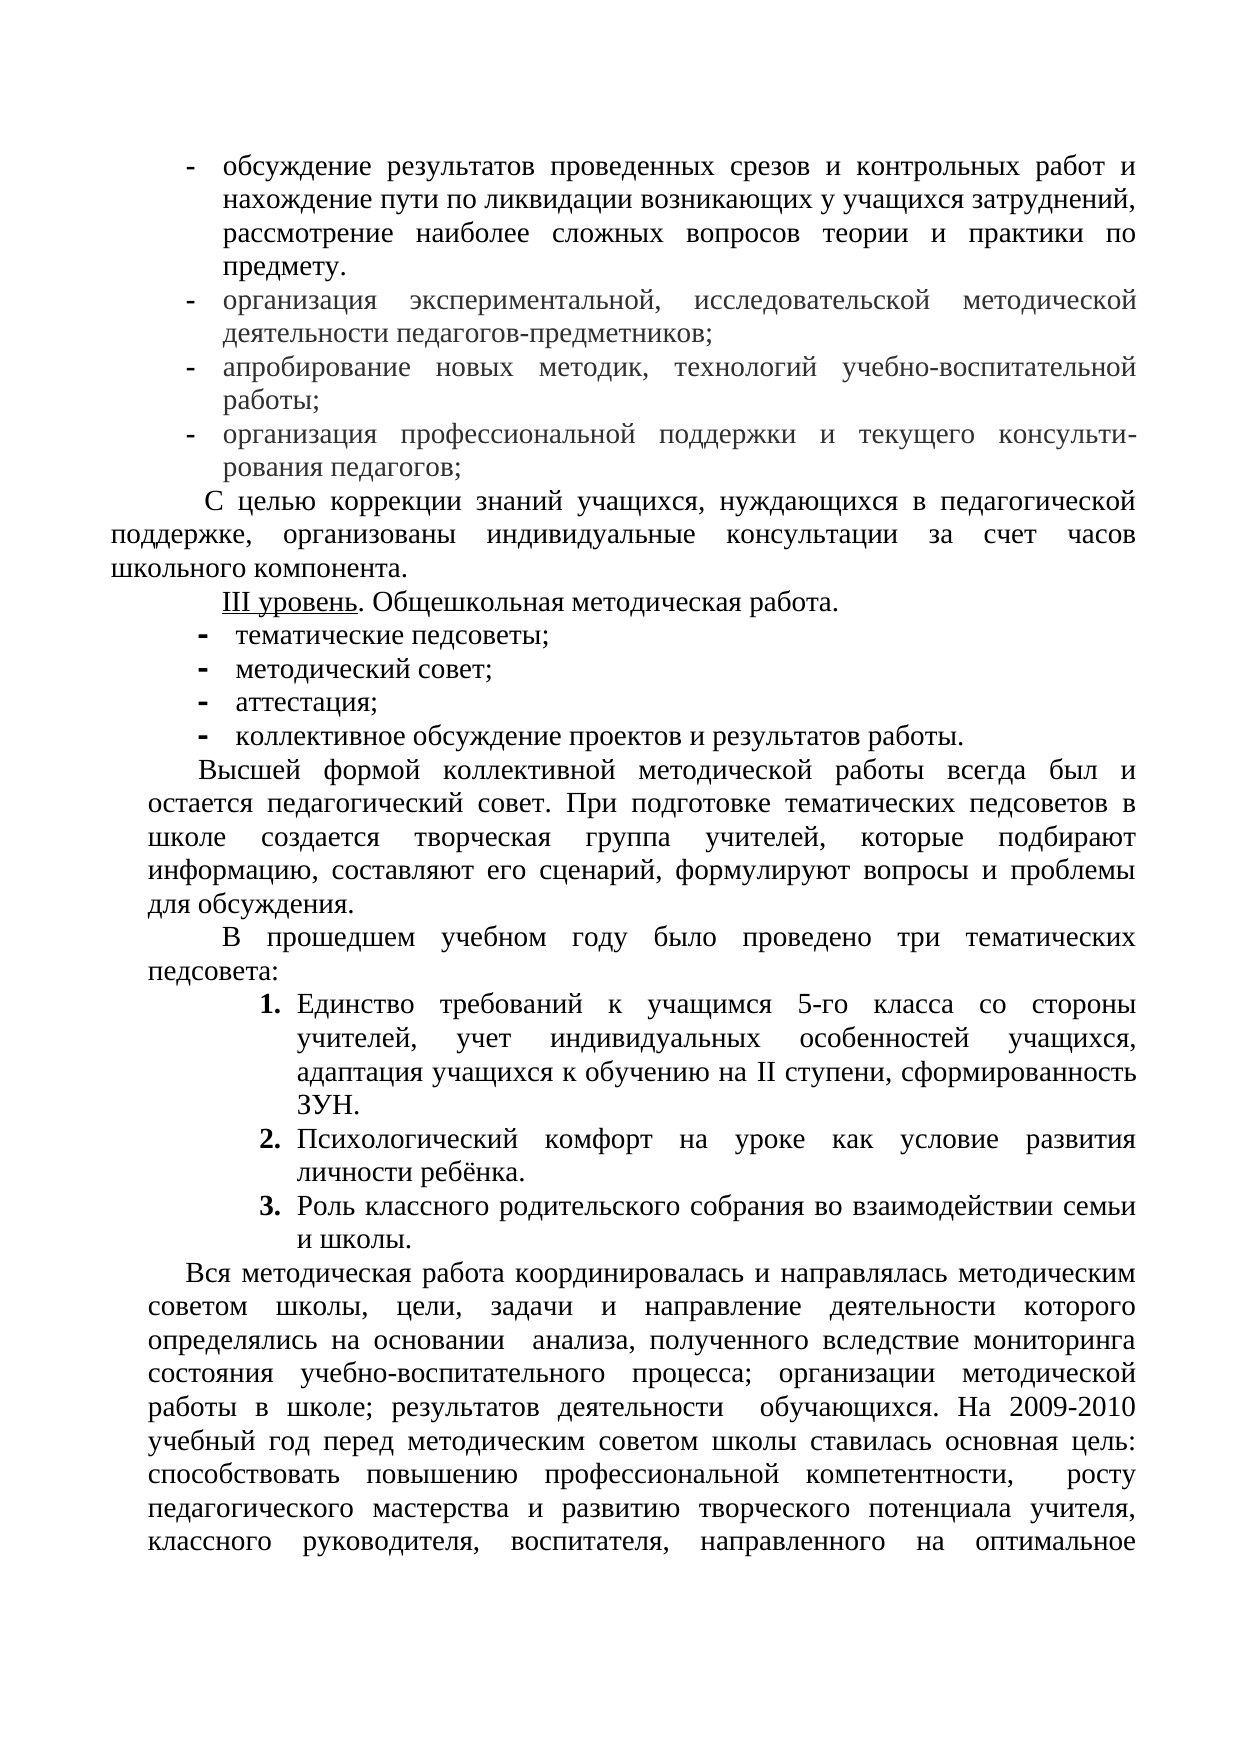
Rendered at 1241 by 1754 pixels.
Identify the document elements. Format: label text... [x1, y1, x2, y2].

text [148, 1255, 1137, 1557]
list методический совет; [198, 651, 1137, 684]
list коллективное обсуждение проектов и результатов работы. [198, 718, 1137, 752]
list обсуждение результатов проведенных срезов и контрольных работ и нахождение пути по ликвидации возникающих у учащихся затруднений, рассмотрение наиболее сложных вопросов теории и практики по предмету. [186, 148, 1137, 282]
list тематические педсоветы; [198, 617, 1137, 651]
list организация экспериментальной, исследовательской методической деятельности педагогов-предметников; [186, 282, 1137, 349]
list организация профессиональной поддержки и текущего консультирования педагогов; [186, 416, 1137, 483]
text III уровень. Общешкольная методическая работа. [148, 584, 1137, 617]
list Психологический комфорт на уроке как условие развития личности ребёнка. [259, 1121, 1137, 1188]
text С целью коррекции знаний учащихся, нуждающихся в педагогической поддержке, организованы индивидуальные консультации за счет часов школьного компонента. [111, 483, 1137, 584]
list Единство требований к учащимся 5-го класса со стороны учителей, учет индивидуальных особенностей учащихся, адаптация учащихся к обучению на II ступени, сформированность ЗУН. [259, 987, 1137, 1121]
text В прошедшем учебном году было проведено три тематических педсовета: [148, 919, 1137, 987]
list апробирование новых методик, технологий учебно-воспитательной работы; [186, 349, 1137, 416]
list Роль классного родительского собрания во взаимодействии семьи и школы. [259, 1188, 1137, 1255]
text Высшей формой коллективной методической работы всегда был и остается педагогический совет. При подготовке тематических педсоветов в школе создается творческая группа учителей, которые подбирают информацию, составляют его сценарий, формулируют вопросы и проблемы для обсуждения. [148, 752, 1137, 919]
list аттестация; [198, 684, 1137, 718]
